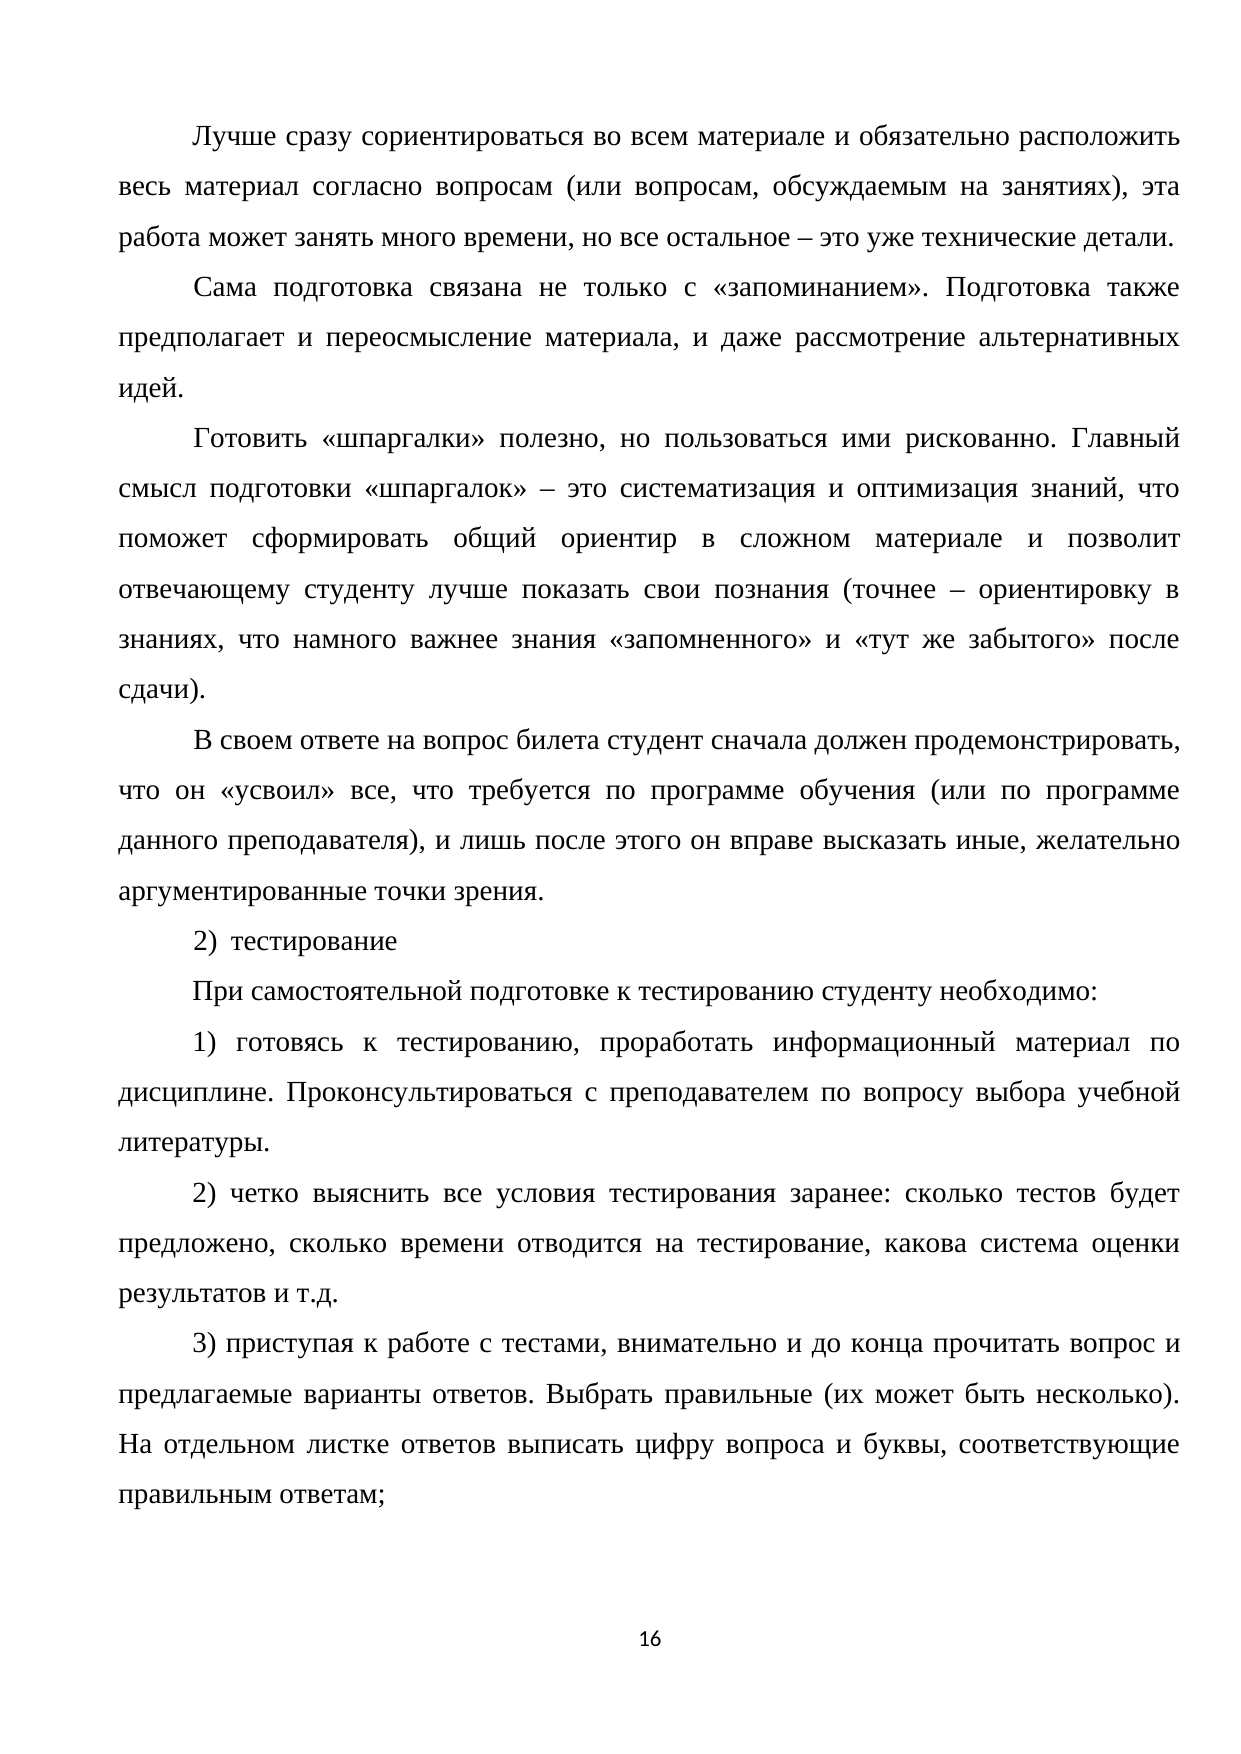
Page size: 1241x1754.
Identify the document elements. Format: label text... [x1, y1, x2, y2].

text Лучше сразу сориентироваться во всем материале и обязательно расположить весь материал согласно вопросам (или вопросам, обсуждаемым на занятиях), эта работа может занять много времени, но все остальное – это уже технические детали. [118, 118, 1181, 252]
text При самостоятельной подготовке к тестированию студенту необходимо: [118, 973, 1181, 1007]
text Сама подготовка связана не только с «запоминанием». Подготовка также предполагает и переосмысление материала, и даже рассмотрение альтернативных идей. [118, 269, 1181, 403]
text 2) четко выяснить все условия тестирования заранее: сколько тестов будет предложено, сколько времени отводится на тестирование, какова система оценки результатов и т.д. [118, 1175, 1181, 1309]
text 3) приступая к работе с тестами, внимательно и до конца прочитать вопрос и предлагаемые варианты ответов. Выбрать правильные (их может быть несколько). На отдельном листке ответов выписать цифру вопроса и буквы, соответствующие правильным ответам; [118, 1326, 1181, 1510]
text В своем ответе на вопрос билета студент сначала должен продемонстрировать, что он «усвоил» все, что требуется по программе обучения (или по программе данного преподавателя), и лишь после этого он вправе высказать иные, желательно аргументированные точки зрения. [118, 722, 1181, 906]
text 1) готовясь к тестированию, проработать информационный материал по дисциплине. Проконсультироваться с преподавателем по вопросу выбора учебной литературы. [118, 1024, 1181, 1158]
list тестирование [193, 923, 1181, 957]
text Готовить «шпаргалки» полезно, но пользоваться ими рискованно. Главный смысл подготовки «шпаргалок» – это систематизация и оптимизация знаний, что поможет сформировать общий ориентир в сложном материале и позволит отвечающему студенту лучше показать свои познания (точнее – ориентировку в знаниях, что намного важнее знания «запомненного» и «тут же забытого» после сдачи). [118, 420, 1181, 705]
